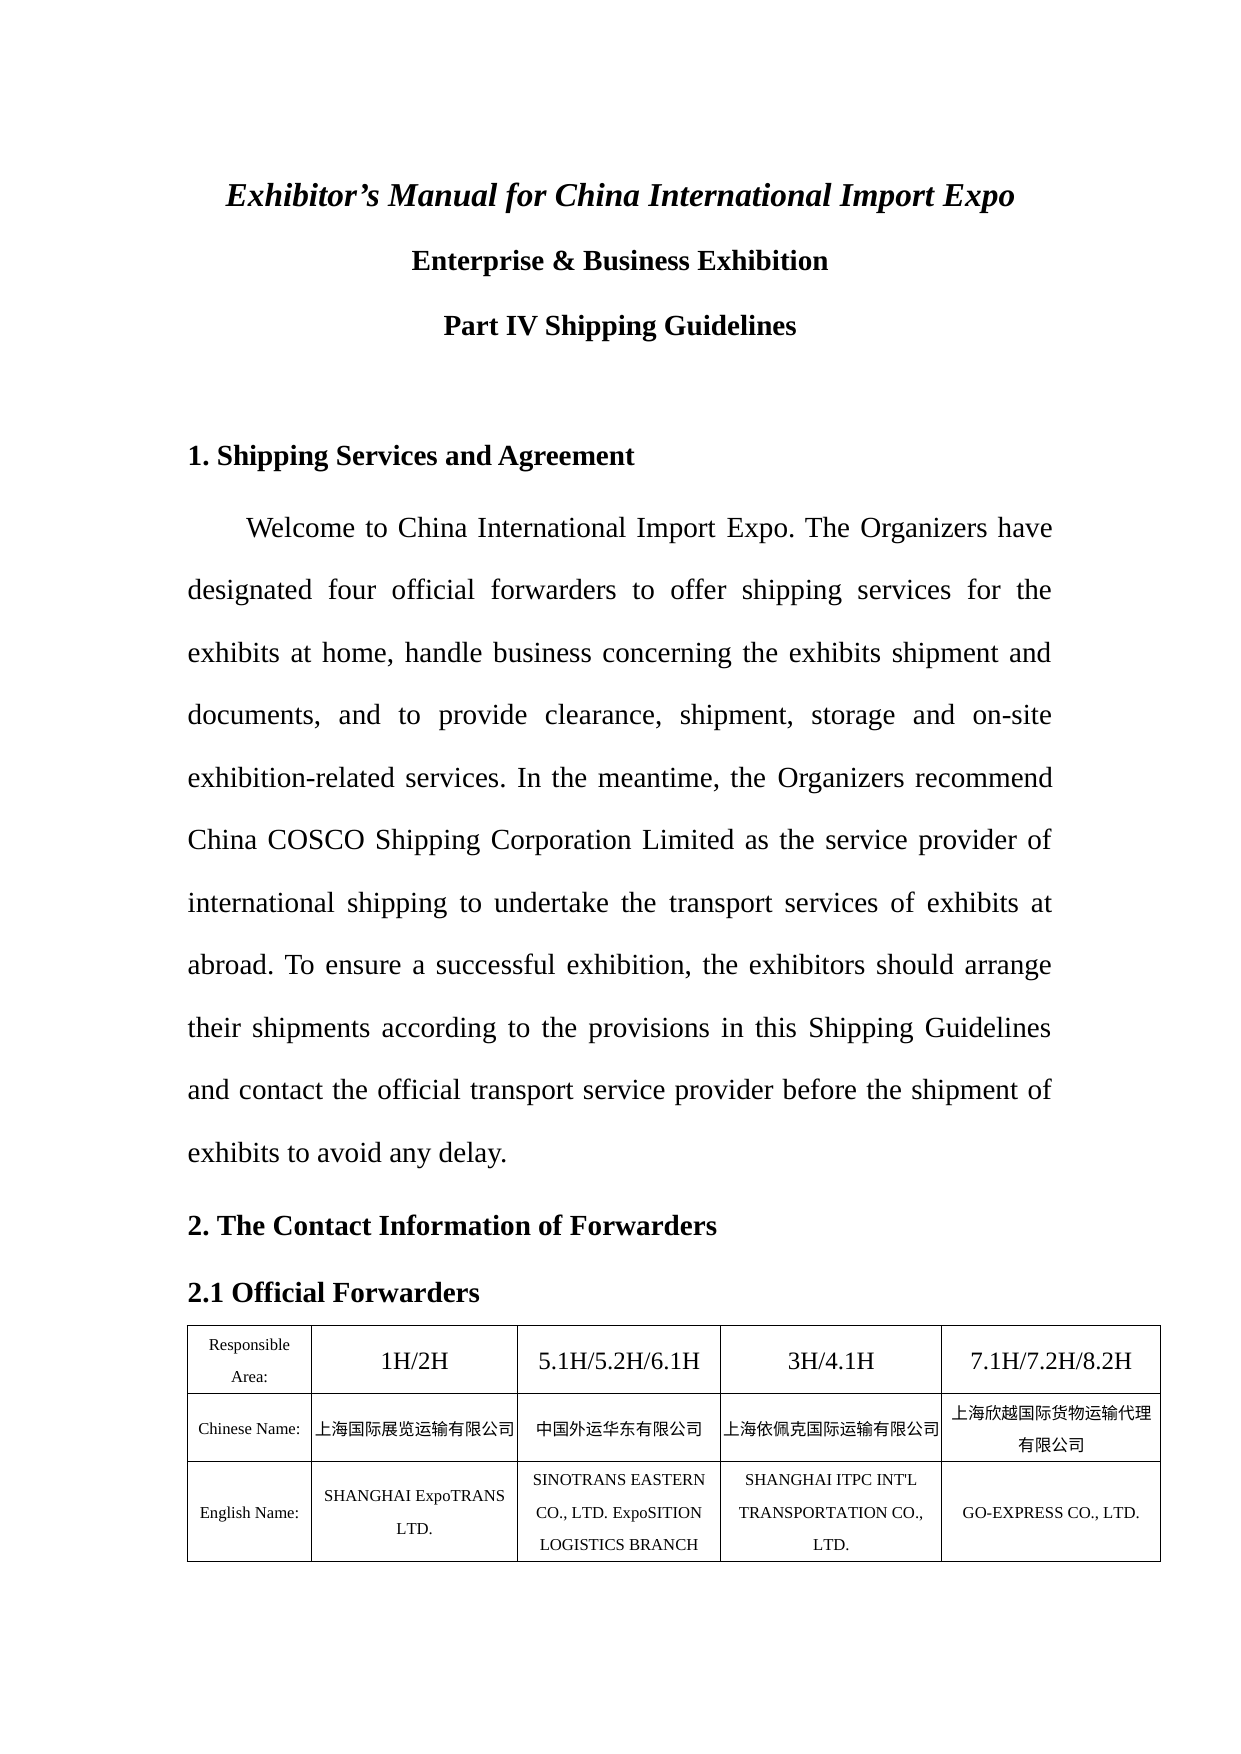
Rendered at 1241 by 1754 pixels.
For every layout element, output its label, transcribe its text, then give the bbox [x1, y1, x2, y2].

text 2.1 Official Forwarders [187, 1275, 1053, 1309]
table_header 3H/4.1H [721, 1326, 941, 1393]
table_header 7.1H/7.2H/8.2H [942, 1326, 1160, 1393]
table_cell 上海依佩克国际运输有限公司 [721, 1394, 941, 1461]
text Part IV Shipping Guidelines [187, 292, 1053, 357]
text 1. Shipping Services and Agreement [187, 422, 1053, 487]
table_cell GO-EXPRESS CO., LTD. [942, 1462, 1160, 1561]
table_cell SINOTRANS EASTERN CO., LTD. ExpoSITION LOGISTICS BRANCH [518, 1462, 720, 1561]
table_header Responsible Area: [188, 1326, 311, 1393]
text Enterprise & Business Exhibition [187, 227, 1053, 292]
table_cell English Name: [188, 1462, 311, 1561]
text 2. The Contact Information of Forwarders [187, 1208, 1053, 1242]
table_cell Chinese Name: [188, 1394, 311, 1461]
table_header 1H/2H [312, 1326, 517, 1393]
text Welcome to China International Import Expo. The Organizers have designated four official forwarders to offer shipping services for the exhibits at home, handle business concerning the exhibits shipment and documents, and to provide clearance, shipment, storage and on-site exhibition-related services. In the meantime, the Organizers recommend China COSCO Shipping Corporation Limited as the service provider of international shipping to undertake the transport services of exhibits at abroad. To ensure a successful exhibition, the exhibitors should arrange their shipments according to the provisions in this Shipping Guidelines and contact the official transport service provider before the shipment of exhibits to avoid any delay. [187, 487, 1053, 1174]
table_cell SHANGHAI ITPC INT'L TRANSPORTATION CO., LTD. [721, 1462, 941, 1561]
table_cell SHANGHAI ExpoTRANS LTD. [312, 1462, 517, 1561]
table_cell 中国外运华东有限公司 [518, 1394, 720, 1461]
table_cell 上海欣越国际货物运输代理有限公司 [942, 1394, 1160, 1461]
table_cell 上海国际展览运输有限公司 [312, 1394, 517, 1461]
table_header 5.1H/5.2H/6.1H [518, 1326, 720, 1393]
text Exhibitor’s Manual for China International Import Expo [187, 162, 1053, 227]
